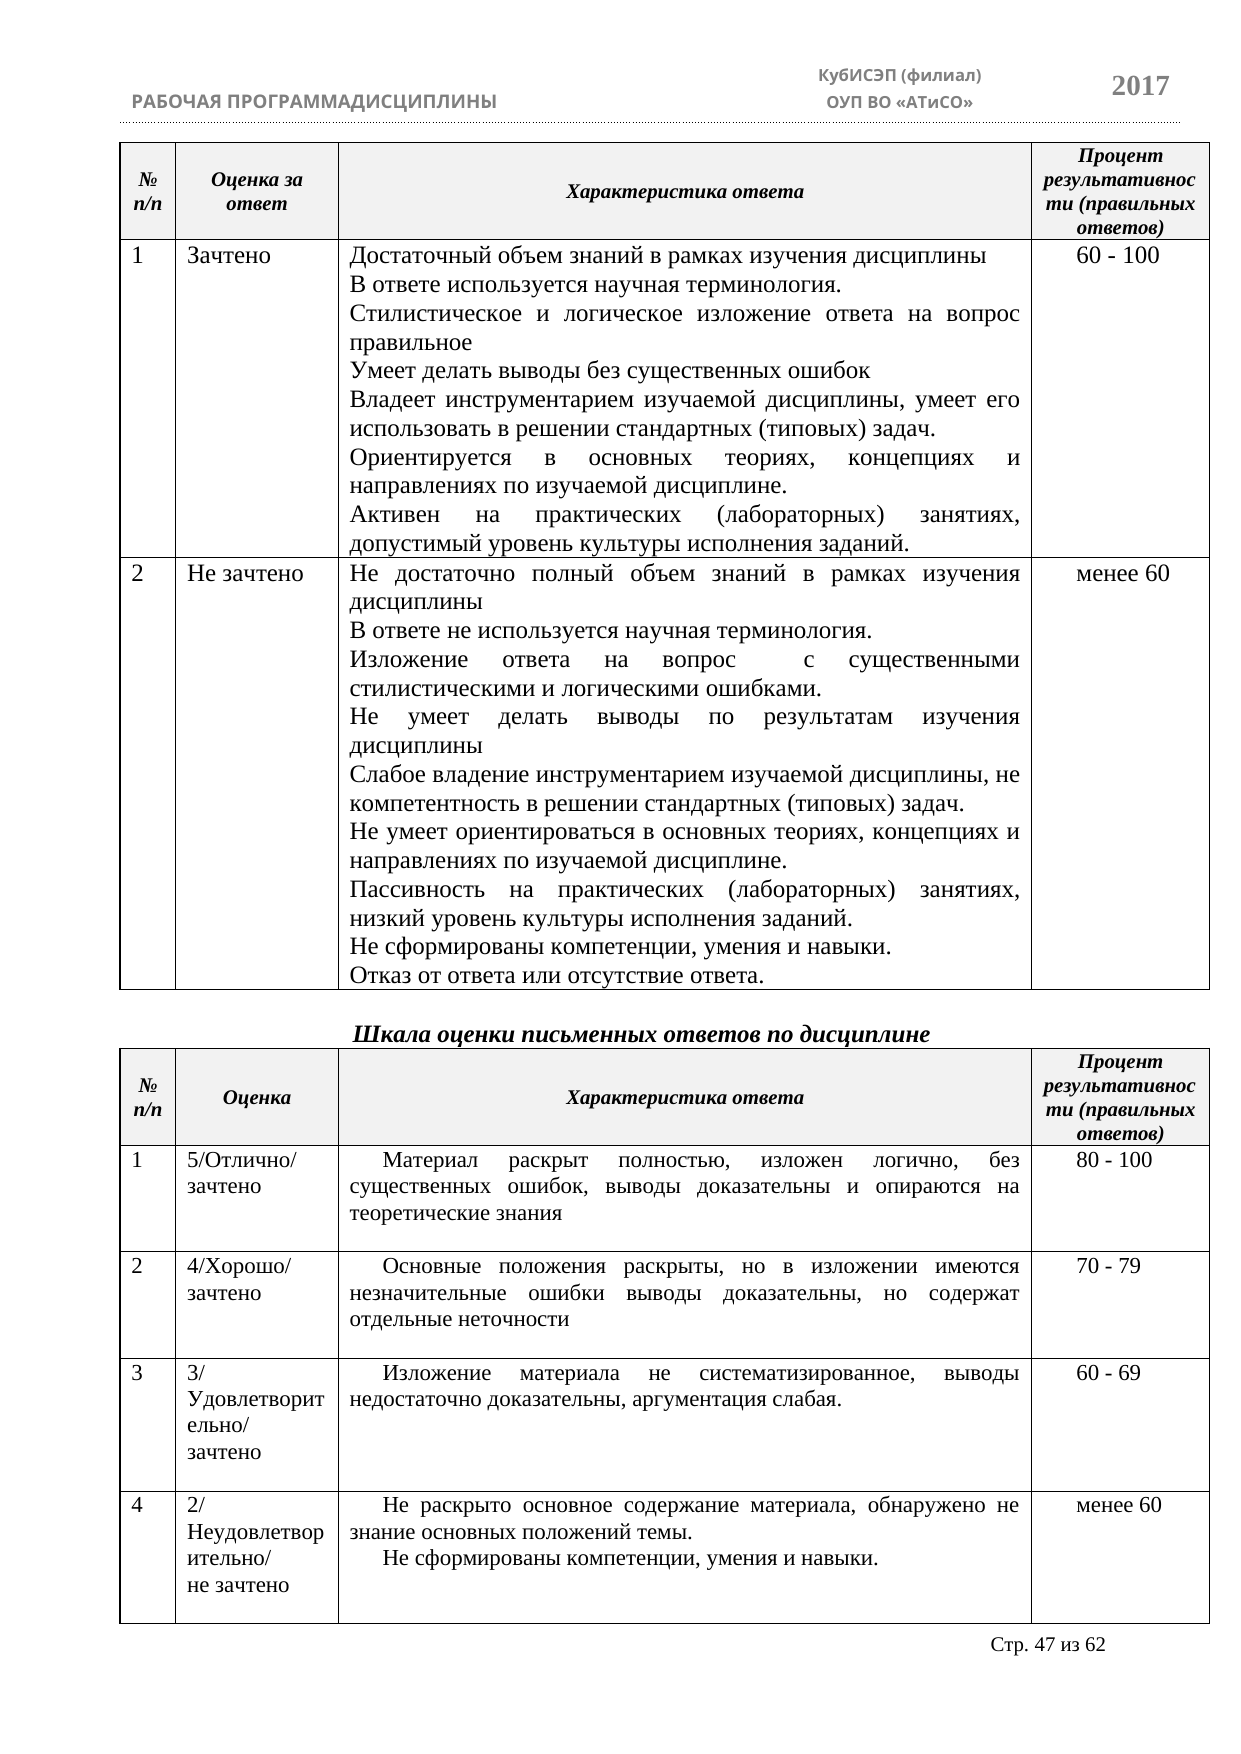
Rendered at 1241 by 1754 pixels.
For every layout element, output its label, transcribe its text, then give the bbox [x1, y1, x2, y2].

table_cell Материал раскрыт полностью, изложен логично, без существенных ошибок, выводы доказательны и опираются на теоретические знания [339, 1146, 1031, 1251]
table_header Характеристика ответа [339, 1049, 1031, 1145]
table_cell 2 [121, 1252, 175, 1358]
table_cell 2/Неудовлетворительно/ не зачтено [176, 1492, 338, 1623]
table_cell 60 - 69 [1032, 1359, 1209, 1491]
table_header № п/п [121, 143, 175, 239]
table_header Характеристика ответа [339, 143, 1031, 239]
table_header Процент результативности (правильных ответов) [1032, 143, 1209, 239]
table_cell Изложение материала не систематизированное, выводы недостаточно доказательны, аргументация слабая. [339, 1359, 1031, 1491]
table_cell менее 60 [1032, 1492, 1209, 1623]
table_cell Не раскрыто основное содержание материала, обнаружено не знание основных положений темы. Не сформированы компетенции, умения и навыки. [339, 1492, 1031, 1623]
table_cell 1 [121, 240, 175, 557]
table_cell Достаточный объем знаний в рамках изучения дисциплины В ответе используется научная терминология. Стилистическое и логическое изложение ответа на вопрос правильное Умеет делать выводы без существенных ошибок Владеет инструментарием изучаемой дисциплины, умеет его использовать в решении стандартных (типовых) задач. Ориентируется в основных теориях, концепциях и направлениях по изучаемой дисциплине. Активен на практических (лабораторных) занятиях, допустимый уровень культуры исполнения заданий. [339, 240, 1031, 557]
table_header Процент результативности (правильных ответов) [1032, 1049, 1209, 1145]
table_cell 4 [121, 1492, 175, 1623]
table_cell 4/Хорошо/ зачтено [176, 1252, 338, 1358]
table_cell 80 - 100 [1032, 1146, 1209, 1251]
table_cell 70 - 79 [1032, 1252, 1209, 1358]
table_cell 5/Отлично/ зачтено [176, 1146, 338, 1251]
table_cell Зачтено [176, 240, 338, 557]
table_cell менее 60 [1032, 558, 1209, 989]
table_header Оценка за ответ [176, 143, 338, 239]
table_cell 3 [121, 1359, 175, 1491]
text Шкала оценки письменных ответов по дисциплине [131, 1019, 1152, 1047]
table_cell 60 - 100 [1032, 240, 1209, 557]
table_cell 1 [121, 1146, 175, 1251]
table_cell Не зачтено [176, 558, 338, 989]
table_header № п/п [121, 1049, 175, 1145]
table_cell Основные положения раскрыты, но в изложении имеются незначительные ошибки выводы доказательны, но содержат отдельные неточности [339, 1252, 1031, 1358]
table_cell Не достаточно полный объем знаний в рамках изучения дисциплины В ответе не используется научная терминология. Изложение ответа на вопрос с существенными стилистическими и логическими ошибками. Не умеет делать выводы по результатам изучения дисциплины Слабое владение инструментарием изучаемой дисциплины, не компетентность в решении стандартных (типовых) задач. Не умеет ориентироваться в основных теориях, концепциях и направлениях по изучаемой дисциплине. Пассивность на практических (лабораторных) занятиях, низкий уровень культуры исполнения заданий. Не сформированы компетенции, умения и навыки. Отказ от ответа или отсутствие ответа. [339, 558, 1031, 989]
table_cell 2 [121, 558, 175, 989]
table_cell 3/Удовлетворительно/ зачтено [176, 1359, 338, 1491]
table_header Оценка [176, 1049, 338, 1145]
